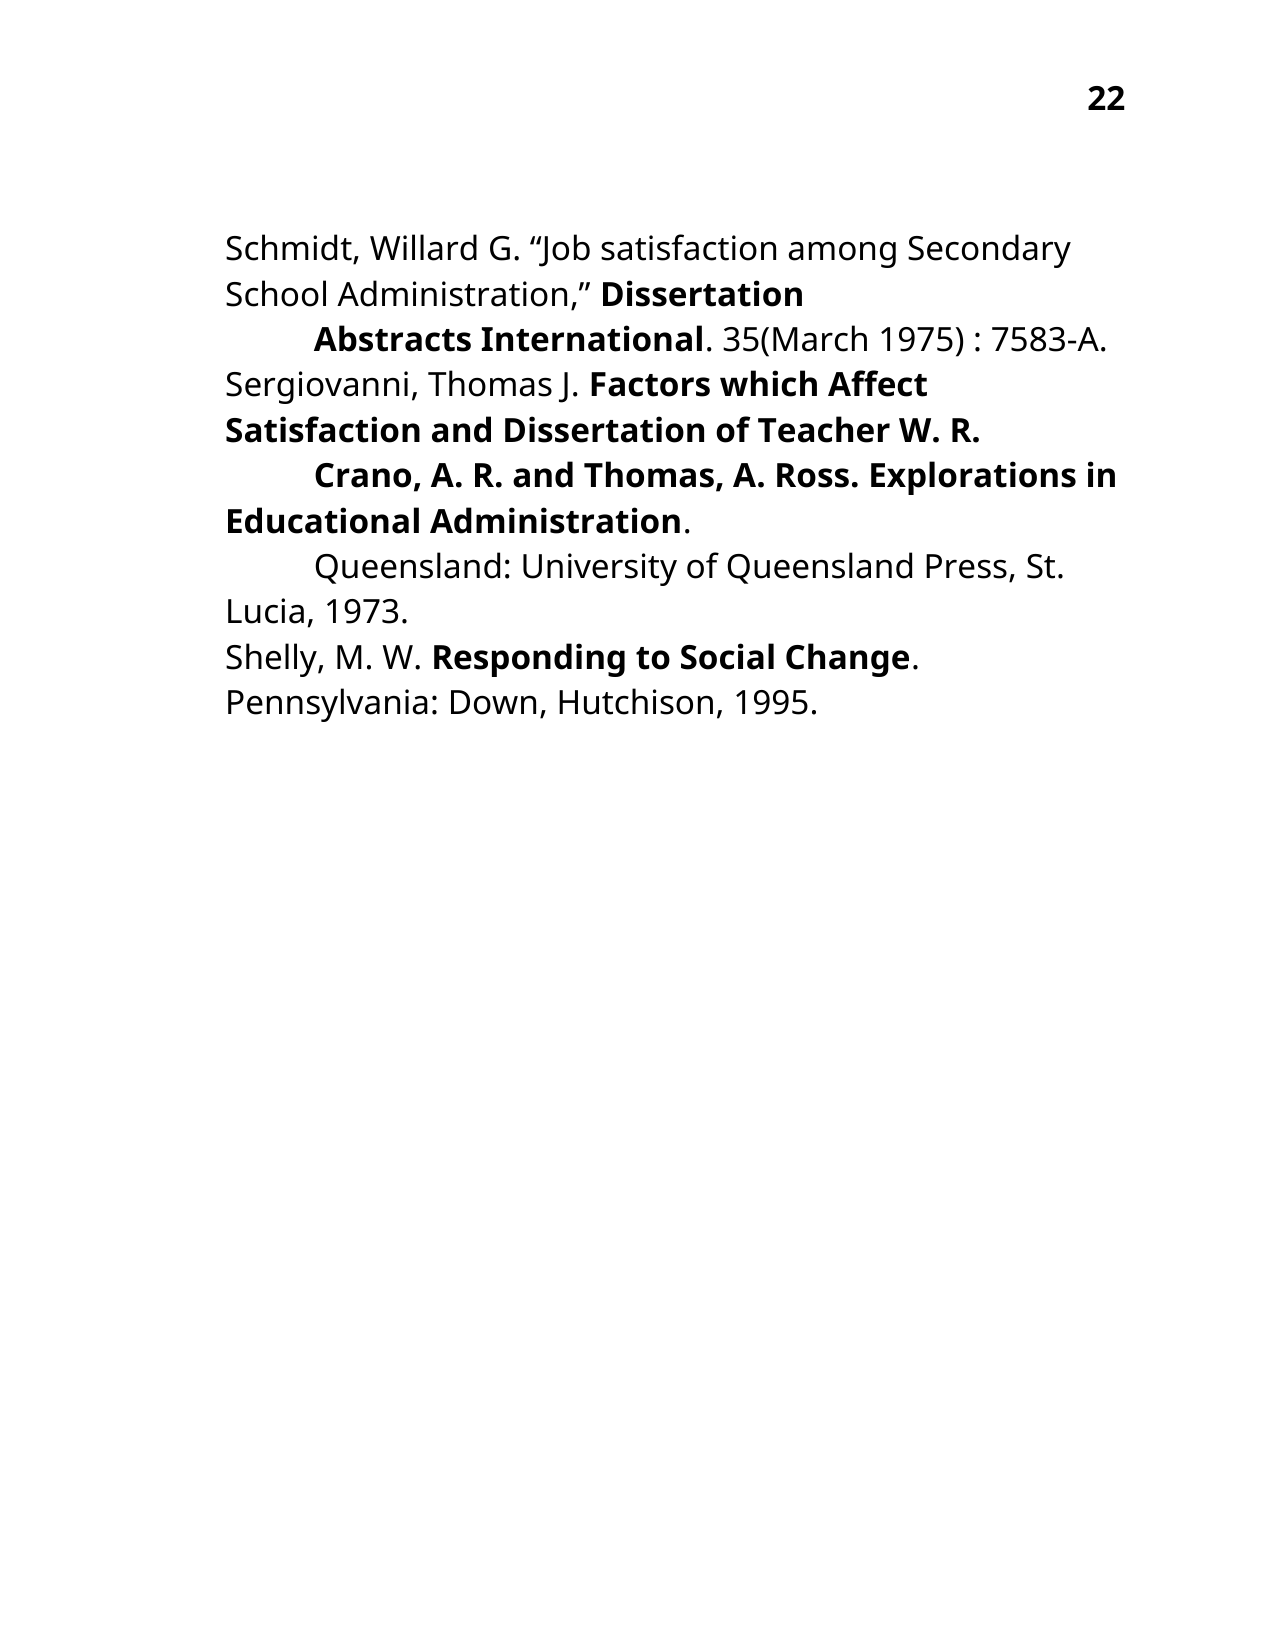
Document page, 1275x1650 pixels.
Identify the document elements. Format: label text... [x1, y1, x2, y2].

text Abstracts International. 35(March 1975) : 7583-A. [225, 316, 1125, 361]
text Schmidt, Willard G. “Job satisfaction among Secondary School Administration,” Dissertation [225, 225, 1125, 316]
text Shelly, M. W. Responding to Social Change. Pennsylvania: Down, Hutchison, 1995. [225, 634, 1125, 724]
text Crano, A. R. and Thomas, A. Ross. Explorations in Educational Administration. [225, 452, 1125, 543]
text Queensland: University of Queensland Press, St. Lucia, 1973. [225, 543, 1125, 634]
text Sergiovanni, Thomas J. Factors which Affect Satisfaction and Dissertation of Teacher W. R. [225, 361, 1125, 452]
